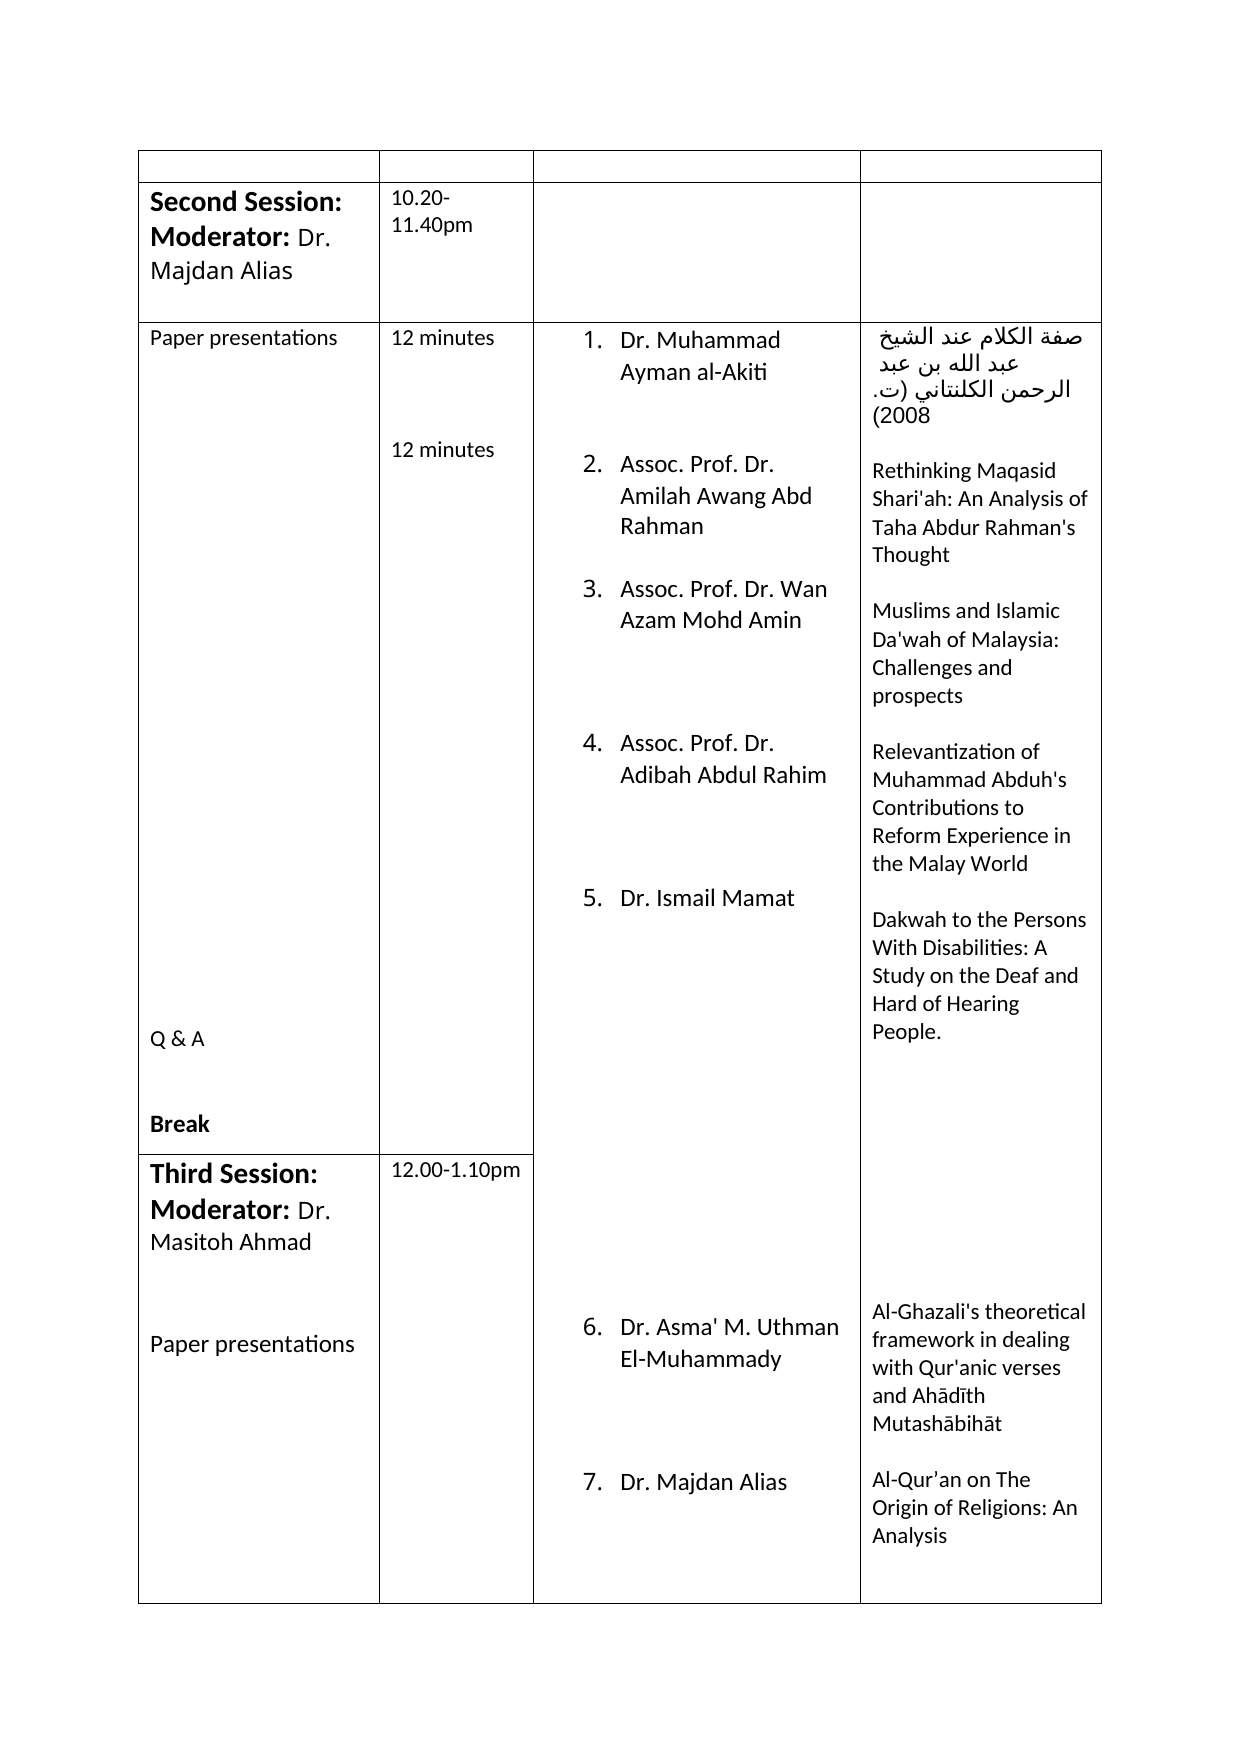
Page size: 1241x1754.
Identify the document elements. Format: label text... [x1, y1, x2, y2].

table_cell [534, 183, 860, 322]
table_cell Second Session: Moderator: Dr. Majdan Alias [139, 183, 379, 322]
table_cell [534, 151, 860, 182]
table_cell 10.20-11.40pm [380, 183, 533, 322]
table_cell صفة الكلام عند الشيخ عبد الله بن عبد الرحمن الكلنتاني (ت. 2008) Rethinking Maqasid Shari'ah: An Analysis of Taha Abdur Rahman's Thought Muslims and Islamic Da'wah of Malaysia: Challenges and prospects Relevantization of Muhammad Abduh's Contributions to Reform Experience in the Malay World Dakwah to the Persons With Disabilities: A Study on the Deaf and Hard of Hearing People. Al-Ghazali's theoretical framework in dealing with Qur'anic verses and Ahādīth Mutashābihāt Al-Qur’an on The Origin of Religions: An Analysis Ethical Egoism, It's Basic Principle and the Confusion of the Unethical Resisting Excessive Anxiety and Worry according to a 10th Century Islamic Philosopher [861, 323, 1101, 1603]
table_cell [139, 151, 379, 182]
table_cell 12 minutes 12 minutes [380, 323, 533, 1154]
table_cell Dr. Muhammad Ayman al-Akiti Assoc. Prof. Dr. Amilah Awang Abd Rahman Assoc. Prof. Dr. Wan Azam Mohd Amin Assoc. Prof. Dr. Adibah Abdul Rahim Dr. Ismail Mamat Dr. Asma' M. Uthman El-Muhammady Dr. Majdan Alias Dr. Fadzilah Din Dr. Megawati Moris [534, 323, 860, 1603]
table_cell Paper presentations Q & A Break [139, 323, 379, 1154]
table_cell [861, 151, 1101, 182]
table_cell [380, 151, 533, 182]
table_cell [861, 183, 1101, 322]
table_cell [380, 1155, 533, 1603]
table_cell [139, 1155, 379, 1603]
